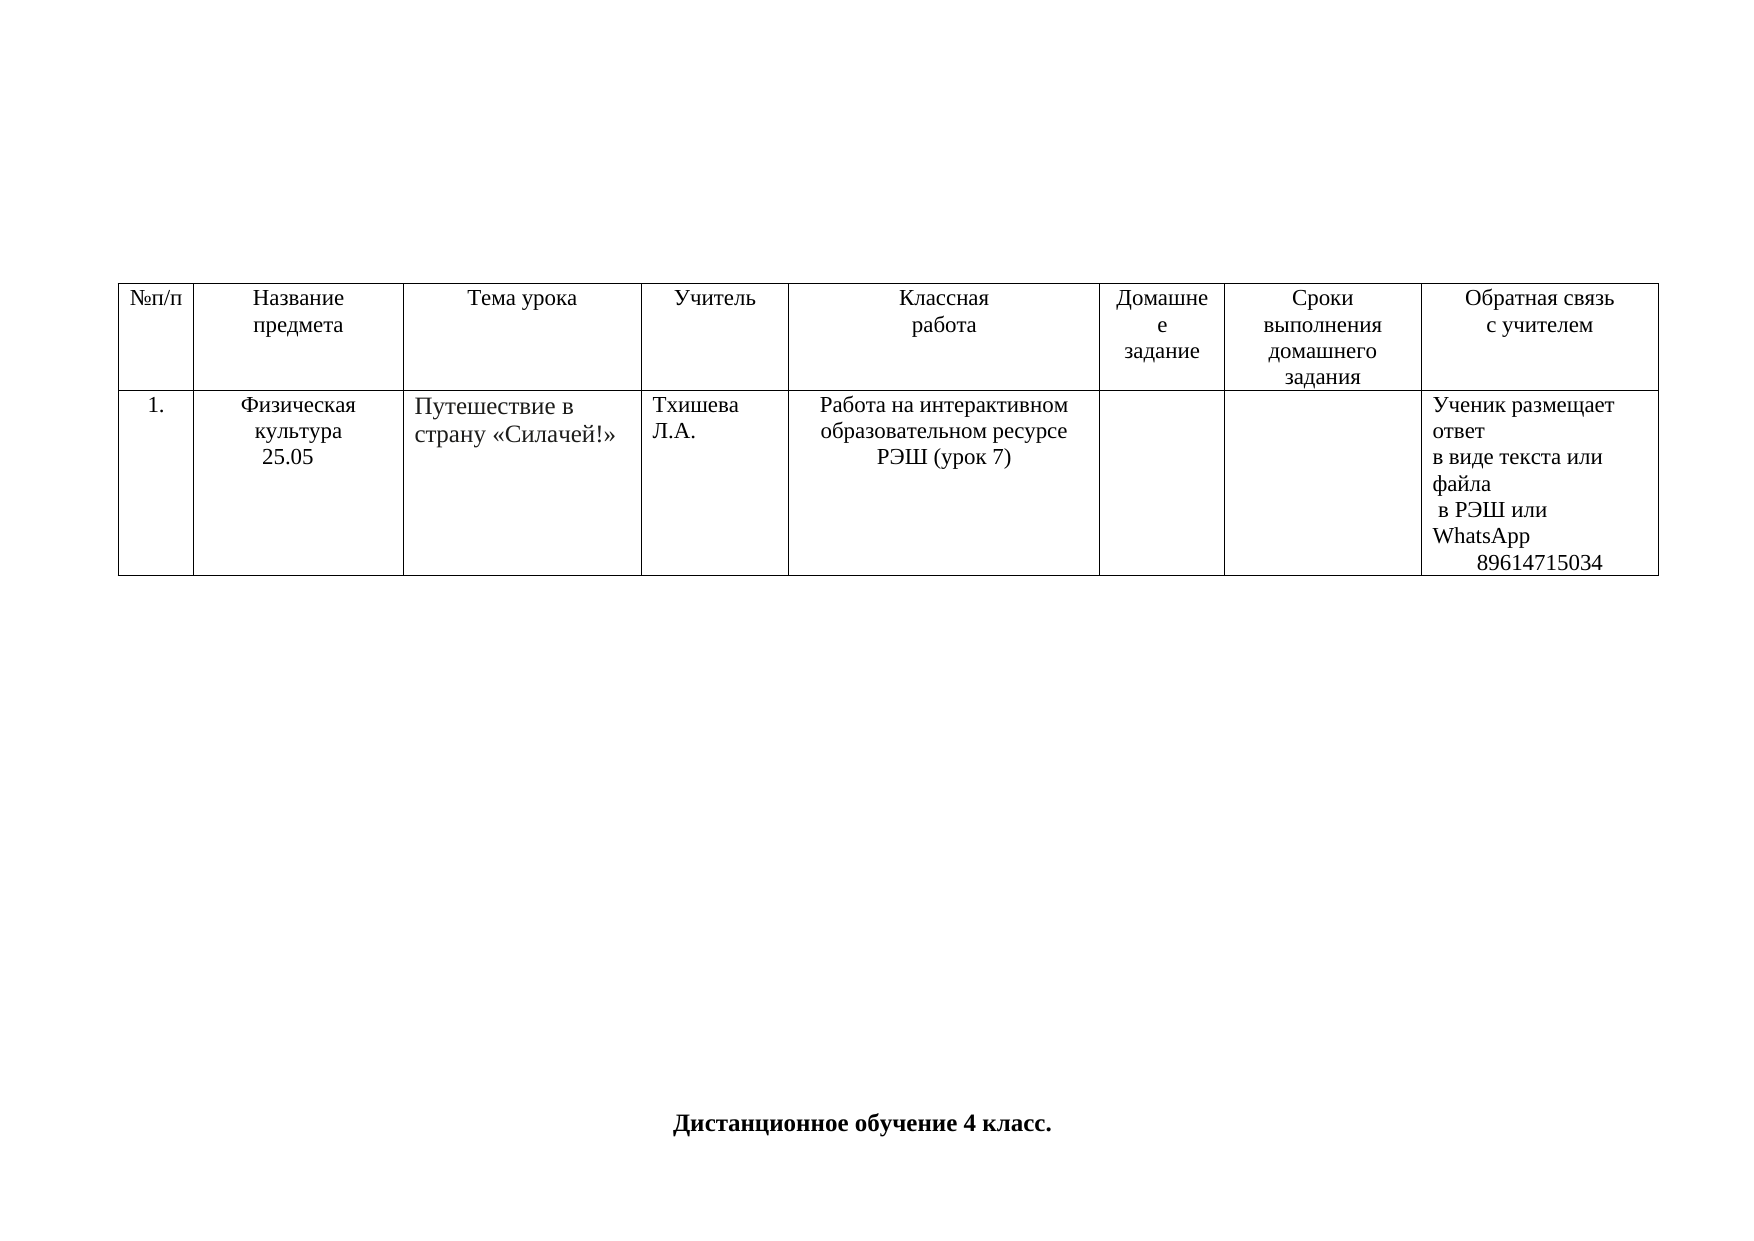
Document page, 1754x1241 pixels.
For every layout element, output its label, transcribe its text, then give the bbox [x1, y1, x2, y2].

table_header Название предмета [194, 284, 403, 390]
table_cell [1100, 391, 1224, 575]
table_header Тема урока [404, 284, 641, 390]
table_cell Ученик размещает ответ в виде текста или файла в РЭШ или WhatsApp 89614715034 [1603, 391, 1658, 575]
table_cell Путешествие в страну «Силачей!» [404, 391, 641, 575]
text Дистанционное обучение 4 класс. [118, 1108, 1636, 1137]
table_header Обратная связь с учителем [1422, 284, 1658, 390]
table_cell [1225, 391, 1421, 575]
table_cell 1. [119, 391, 193, 575]
table_header Домашнее задание [1100, 284, 1224, 390]
table_header Классная работа [789, 284, 1099, 390]
table_header Сроки выполнения домашнего задания [1225, 284, 1421, 390]
table_cell Ученик размещает ответ в виде текста или файла в РЭШ или WhatsApp 89614715034 [1422, 391, 1477, 575]
table_cell Работа на интерактивном образовательном ресурсе РЭШ (урок 7) [789, 391, 1099, 575]
table_cell Тхишева Л.А. [642, 391, 788, 575]
table_header №п/п [119, 284, 193, 390]
table_header Учитель [642, 284, 788, 390]
table_cell Физическая культура 25.05 [194, 391, 403, 575]
